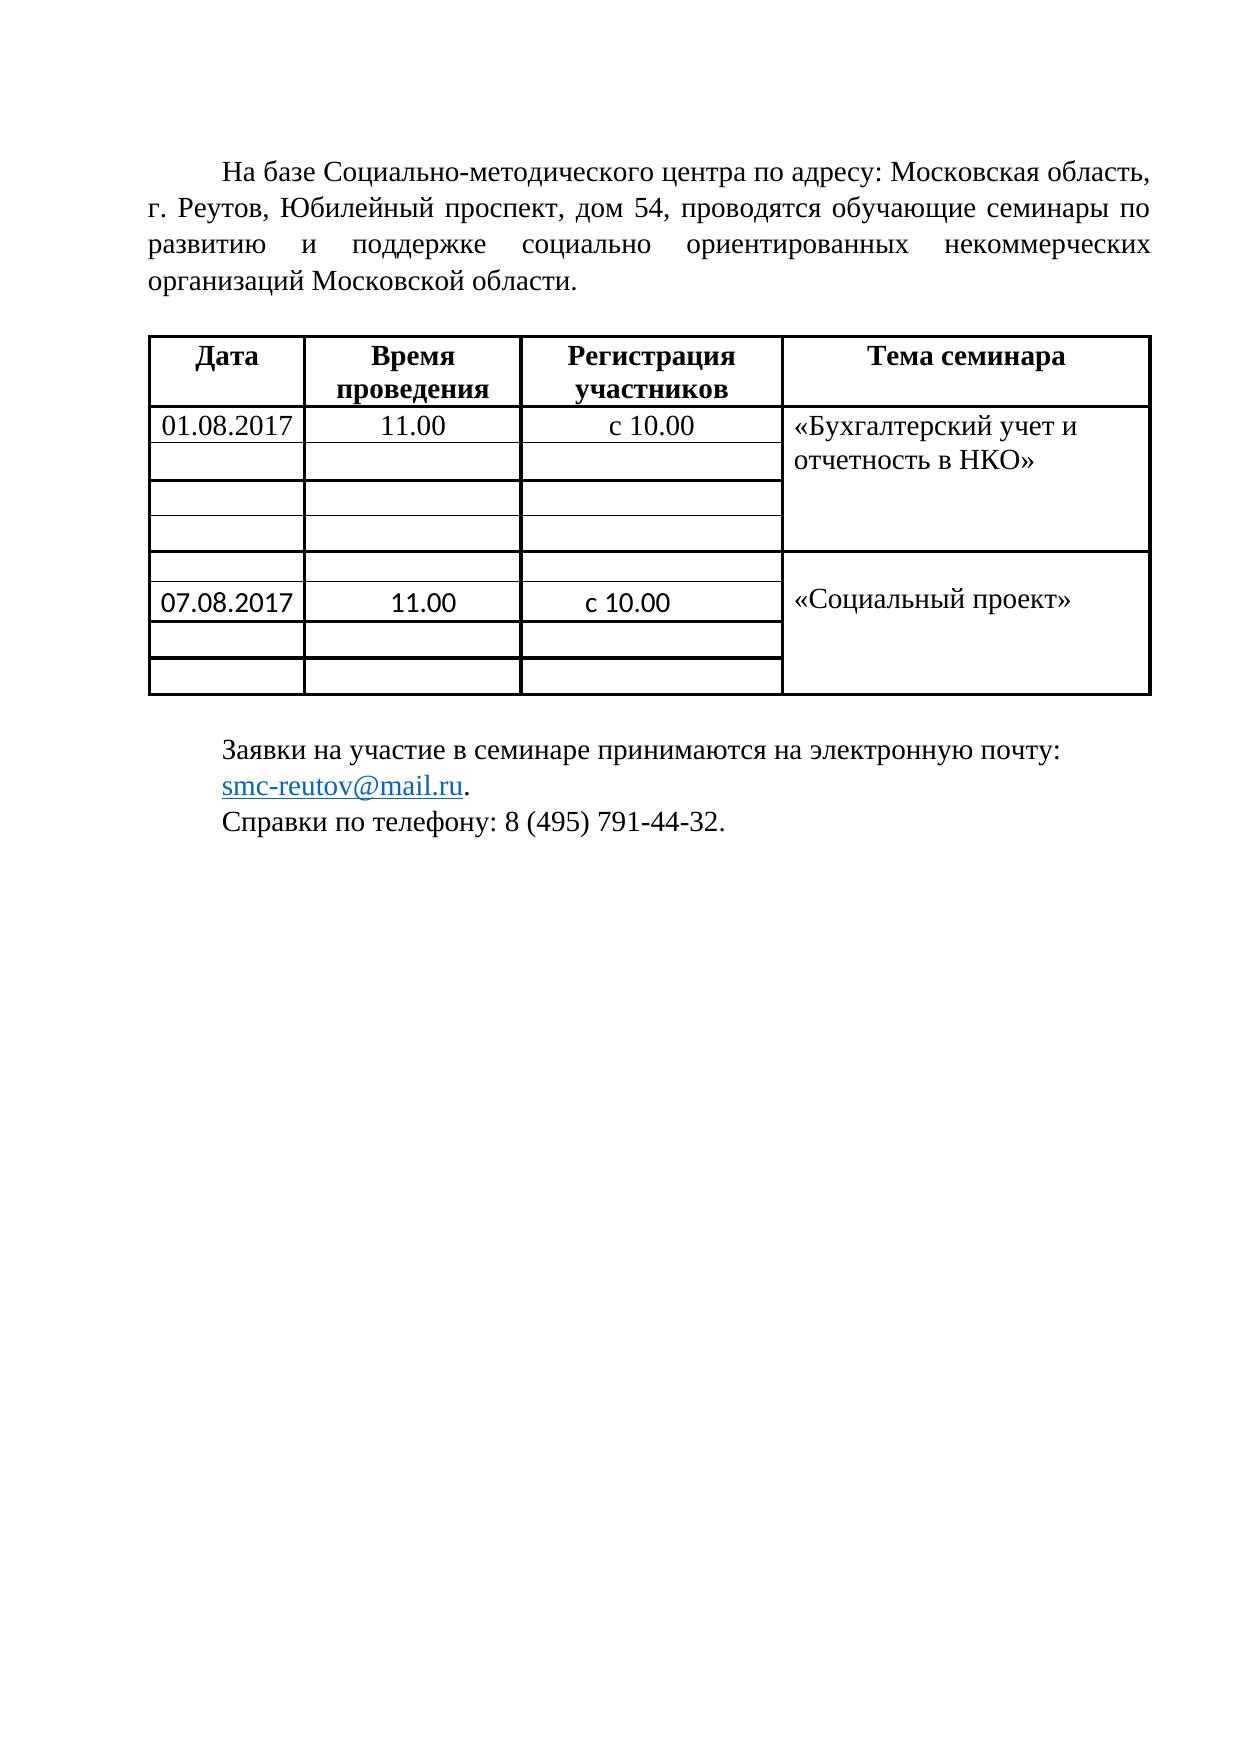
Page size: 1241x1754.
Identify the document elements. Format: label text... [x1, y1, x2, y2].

table_header Дата [151, 338, 303, 405]
table_cell [306, 623, 519, 656]
table_cell [306, 516, 519, 550]
text Справки по телефону: 8 (495) 791-44-32. [148, 804, 1152, 838]
table_cell [151, 553, 303, 581]
table_cell [523, 516, 781, 550]
table_cell [151, 482, 303, 515]
table_header Тема семинара [784, 338, 1148, 405]
table_header Время проведения [306, 338, 519, 405]
table_cell [523, 443, 781, 478]
text Заявки на участие в семинаре принимаются на электронную почту: [148, 732, 1152, 766]
text На базе Социально-методического центра по адресу: Московская область, г. Реутов, Юбилейный проспект, дом 54, проводятся обучающие семинары по развитию и поддержке социально ориентированных некоммерческих организаций Московской области. [148, 154, 1152, 296]
table_cell [306, 482, 519, 515]
table_header Регистрация участников [523, 338, 781, 405]
table_cell с 10.00 [523, 408, 781, 442]
table_cell 11.00 [306, 582, 519, 620]
table_cell «Социальный проект» [784, 553, 1148, 693]
table_cell [306, 553, 519, 581]
table_cell [306, 443, 519, 478]
table_cell 01.08.2017 [151, 408, 303, 442]
table_cell [523, 482, 781, 515]
table_cell [523, 660, 781, 693]
table_cell «Бухгалтерский учет и отчетность в НКО» [784, 408, 1148, 550]
table_cell [523, 553, 781, 581]
table_cell [151, 623, 303, 656]
text smc-reutov@mail.ru. [148, 768, 1152, 802]
table_cell 11.00 [306, 408, 519, 442]
table_cell 07.08.2017 [151, 582, 303, 620]
table_cell [151, 516, 303, 550]
table_cell с 10.00 [523, 582, 781, 620]
table_cell [151, 660, 303, 693]
table_cell [306, 660, 519, 693]
table_cell [523, 623, 781, 656]
table_cell [151, 443, 303, 478]
